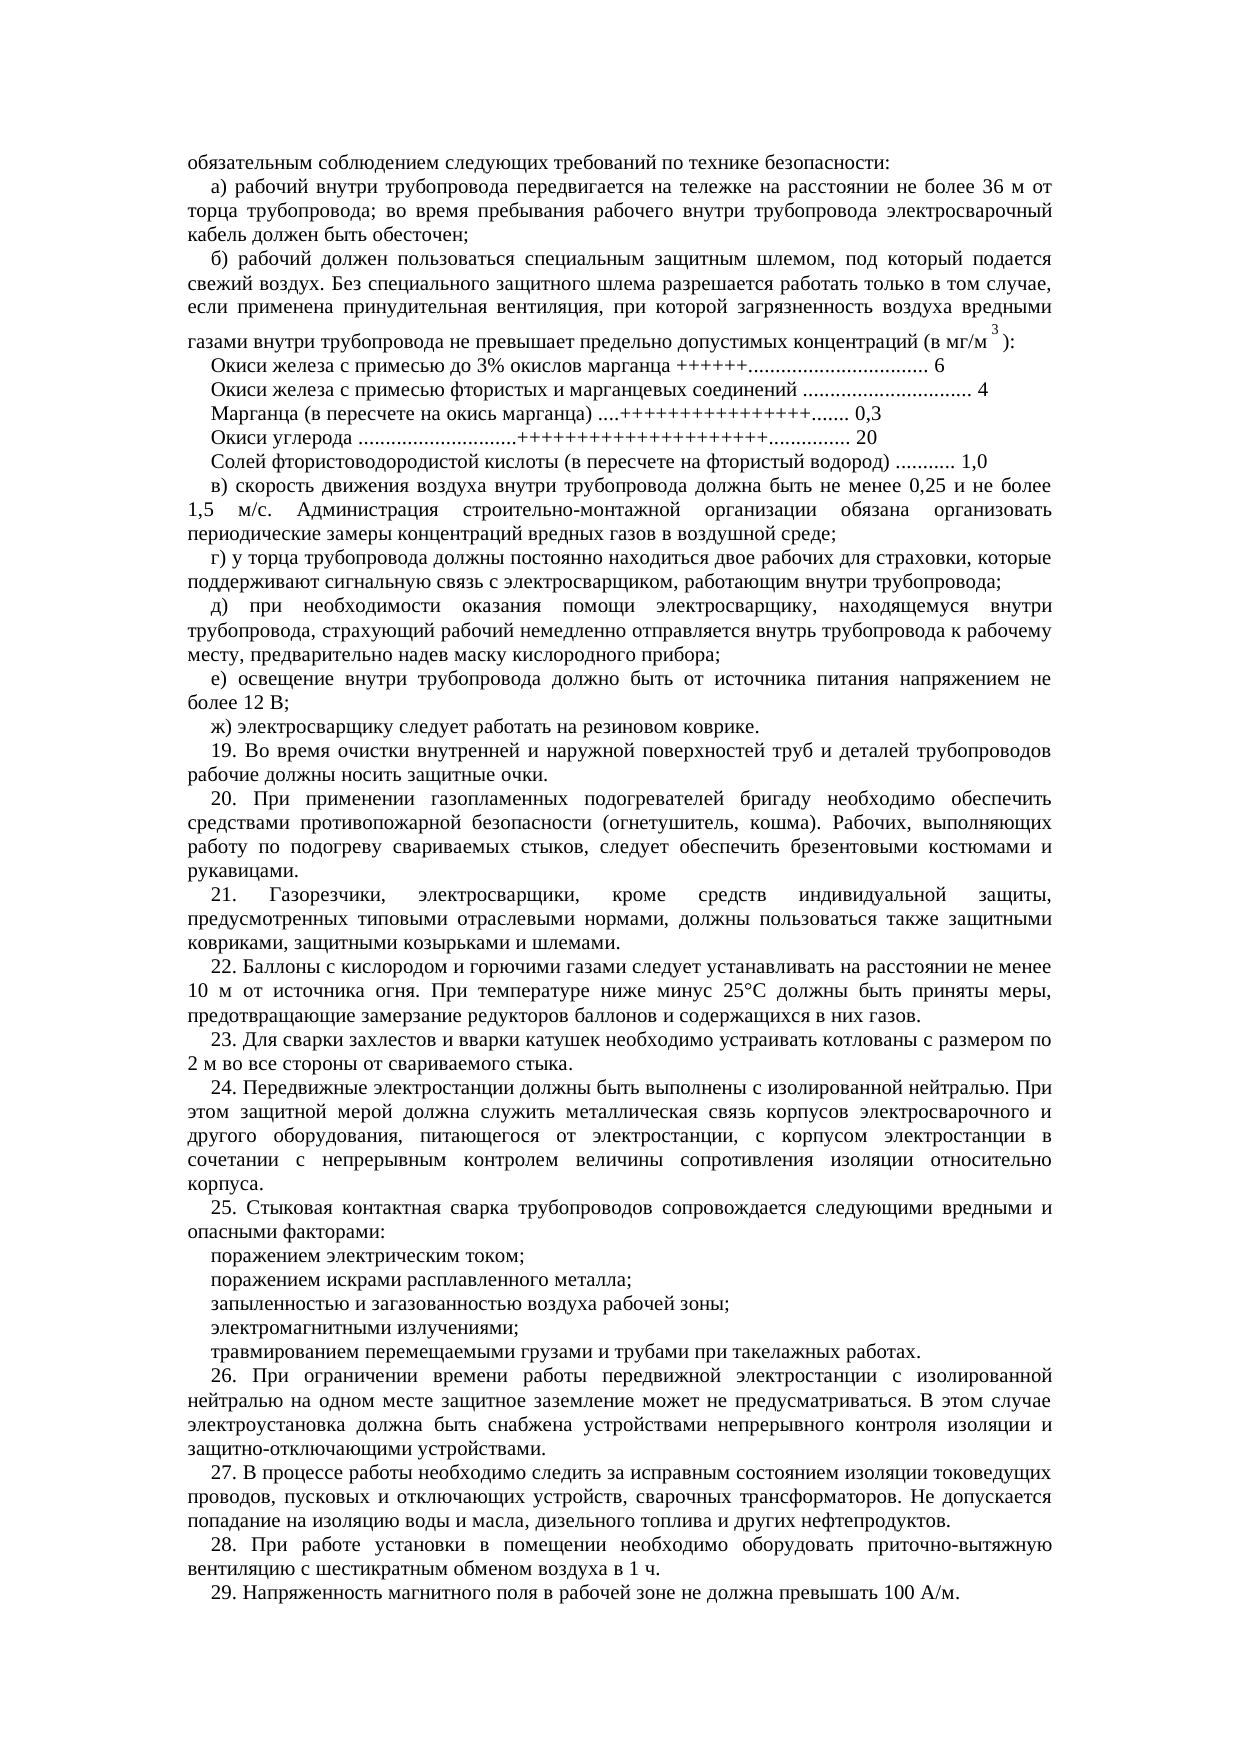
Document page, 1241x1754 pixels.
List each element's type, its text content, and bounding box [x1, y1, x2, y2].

text Солей фтористоводородистой кислоты (в пересчете на фтористый водород) ........... 1,0 [187, 449, 1053, 473]
text б) рабочий должен пользоваться специальным защитным шлемом, под который подается свежий воздух. Без специального защитного шлема разрешается работать только в том случае, если применена принудительная вентиляция, при которой загрязненность воздуха вредными газами внутри трубопровода не превышает предельно допустимых концентраций (в мг/м): [187, 246, 1053, 353]
text поражением электрическим током; [187, 1243, 1053, 1267]
text 27. В процессе работы необходимо следить за исправным состоянием изоляции токоведущих проводов, пусковых и отключающих устройств, сварочных трансформаторов. Не допускается попадание на изоляцию воды и масла, дизельного топлива и других нефтепродуктов. [187, 1459, 1053, 1532]
text 25. Стыковая контактная сварка трубопроводов сопровождается следующими вредными и опасными факторами: [187, 1195, 1053, 1243]
text 23. Для сварки захлестов и вварки катушек необходимо устраивать котлованы с размером по 2 м во все стороны от свариваемого стыка. [187, 1026, 1053, 1074]
text травмированием перемещаемыми грузами и трубами при такелажных работах. [187, 1339, 1053, 1363]
text 24. Передвижные электростанции должны быть выполнены с изолированной нейтралью. При этом защитной мерой должна служить металлическая связь корпусов электросварочного и другого оборудования, питающегося от электростанции, с корпусом электростанции в сочетании с непрерывным контролем величины сопротивления изоляции относительно корпуса. [187, 1074, 1053, 1195]
text 26. При ограничении времени работы передвижной электростанции с изолированной нейтралью на одном месте защитное заземление может не предусматриваться. В этом случае электроустановка должна быть снабжена устройствами непрерывного контроля изоляции и защитно-отключающими устройствами. [187, 1363, 1053, 1459]
text 29. Напряженность магнитного поля в рабочей зоне не должна превышать 100 А/м. [187, 1580, 1053, 1604]
text 19. Во время очистки внутренней и наружной поверхностей труб и деталей трубопроводов рабочие должны носить защитные очки. [187, 738, 1053, 786]
text Марганца (в пересчете на окись марганца) ....++++++++++++++++....... 0,3 [187, 401, 1053, 425]
text Окиси железа с примесью до 3% окислов марганца ++++++................................. 6 [187, 353, 1053, 377]
text Окиси углерода .............................+++++++++++++++++++++............... 20 [187, 425, 1053, 449]
text Окиси железа с примесью фтористых и марганцевых соединений ............................... 4 [187, 377, 1053, 401]
text ж) электросварщику следует работать на резиновом коврике. [187, 714, 1053, 738]
text в) скорость движения воздуха внутри трубопровода должна быть не менее 0,25 и не более 1,5 м/с. Администрация строительно-монтажной организации обязана организовать периодические замеры концентраций вредных газов в воздушной среде; [187, 473, 1053, 545]
text поражением искрами расплавленного металла; [187, 1267, 1053, 1291]
text е) освещение внутри трубопровода должно быть от источника питания напряжением не более 12 В; [187, 666, 1053, 714]
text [187, 150, 1053, 174]
text г) у торца трубопровода должны постоянно находиться двое рабочих для страховки, которые поддерживают сигнальную связь с электросварщиком, работающим внутри трубопровода; [187, 545, 1053, 593]
text д) при необходимости оказания помощи электросварщику, находящемуся внутри трубопровода, страхующий рабочий немедленно отправляется внутрь трубопровода к рабочему месту, предварительно надев маску кислородного прибора; [187, 593, 1053, 666]
text электромагнитными излучениями; [187, 1315, 1053, 1339]
text запыленностью и загазованностью воздуха рабочей зоны; [187, 1291, 1053, 1315]
text 20. При применении газопламенных подогревателей бригаду необходимо обеспечить средствами противопожарной безопасности (огнетушитель, кошма). Рабочих, выполняющих работу по подогреву свариваемых стыков, следует обеспечить брезентовыми костюмами и рукавицами. [187, 786, 1053, 882]
text 21. Газорезчики, электросварщики, кроме средств индивидуальной защиты, предусмотренных типовыми отраслевыми нормами, должны пользоваться также защитными ковриками, защитными козырьками и шлемами. [187, 882, 1053, 954]
text а) рабочий внутри трубопровода передвигается на тележке на расстоянии не более 36 м от торца трубопровода; во время пребывания рабочего внутри трубопровода электросварочный кабель должен быть обесточен; [187, 174, 1053, 246]
text 22. Баллоны с кислородом и горючими газами следует устанавливать на расстоянии не менее 10 м от источника огня. При температуре ниже минус 25°С должны быть приняты меры, предотвращающие замерзание редукторов баллонов и содержащихся в них газов. [187, 954, 1053, 1026]
text 28. При работе установки в помещении необходимо оборудовать приточно-вытяжную вентиляцию с шестикратным обменом воздуха в 1 ч. [187, 1532, 1053, 1580]
